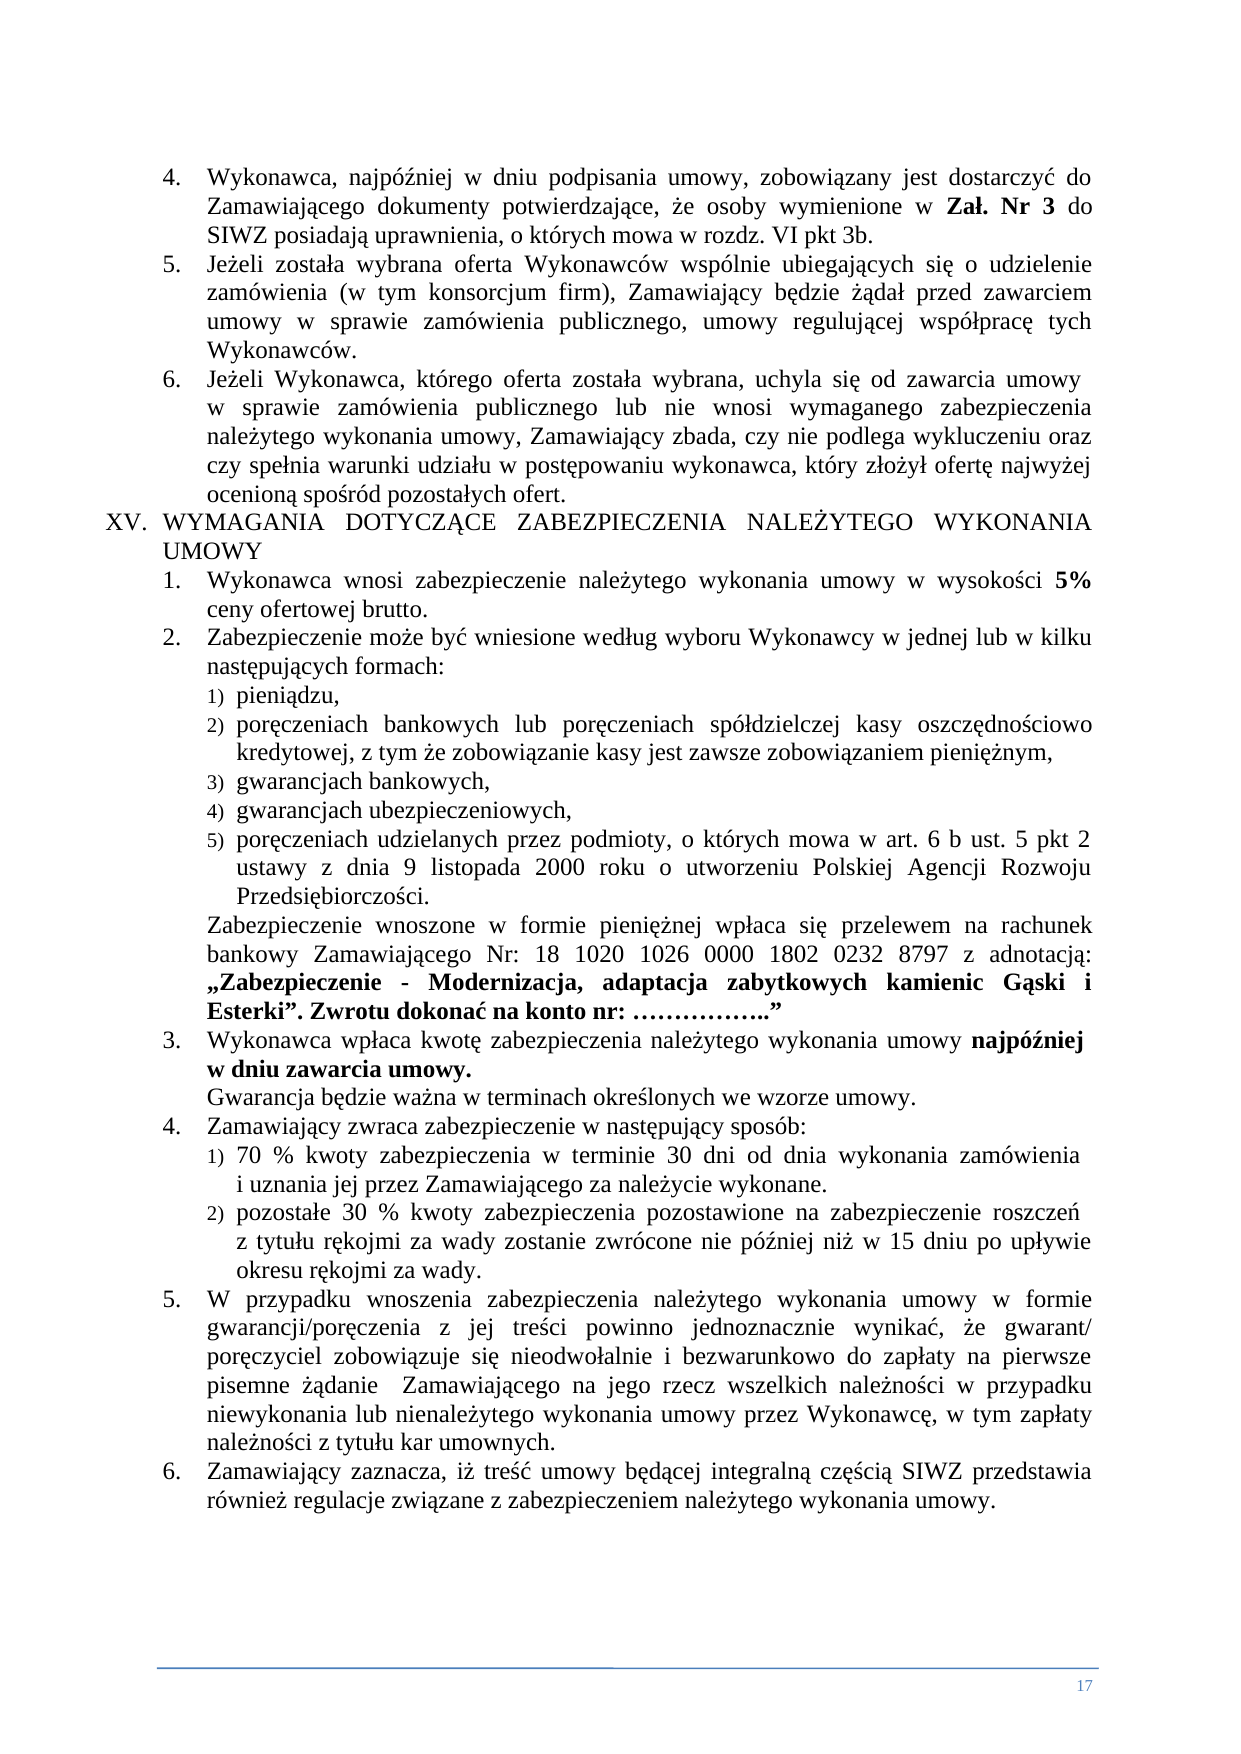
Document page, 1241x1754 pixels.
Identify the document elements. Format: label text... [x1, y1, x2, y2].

list Wykonawca wnosi zabezpieczenie należytego wykonania umowy w wysokości 5% ceny ofertowej brutto. [162, 565, 1093, 622]
list 70 % kwoty zabezpieczenia w terminie 30 dni od dnia wykonania zamówienia i uznania jej przez Zamawiającego za należycie wykonane. [207, 1140, 1093, 1197]
list Zamawiający zwraca zabezpieczenie w następujący sposób: [162, 1111, 1093, 1140]
list Wykonawca wpłaca kwotę zabezpieczenia należytego wykonania umowy najpóźniej w dniu zawarcia umowy. [162, 1025, 1093, 1082]
list pieniądzu, [207, 680, 1093, 709]
list Zabezpieczenie może być wniesione według wyboru Wykonawcy w jednej lub w kilku następujących formach: [162, 622, 1093, 680]
list Gwarancja będzie ważna w terminach określonych we wzorze umowy. [207, 1082, 1093, 1111]
list WYMAGANIA DOTYCZĄCE ZABEZPIECZENIA NALEŻYTEGO WYKONANIA UMOWY [148, 507, 1093, 565]
list Zamawiający zaznacza, iż treść umowy będącej integralną częścią SIWZ przedstawia również regulacje związane z zabezpieczeniem należytego wykonania umowy. [162, 1456, 1093, 1514]
list Jeżeli Wykonawca, którego oferta została wybrana, uchyla się od zawarcia umowy w sprawie zamówienia publicznego lub nie wnosi wymaganego zabezpieczenia należytego wykonania umowy, Zamawiający zbada, czy nie podlega wykluczeniu oraz czy spełnia warunki udziału w postępowaniu wykonawca, który złożył ofertę najwyżej ocenioną spośród pozostałych ofert. [162, 364, 1093, 507]
list pozostałe 30 % kwoty zabezpieczenia pozostawione na zabezpieczenie roszczeń z tytułu rękojmi za wady zostanie zwrócone nie później niż w 15 dniu po upływie okresu rękojmi za wady. [207, 1197, 1093, 1284]
list gwarancjach bankowych, [207, 766, 1093, 795]
list poręczeniach udzielanych przez podmioty, o których mowa w art. 6 b ust. 5 pkt 2 ustawy z dnia 9 listopada 2000 roku o utworzeniu Polskiej Agencji Rozwoju Przedsiębiorczości. [207, 824, 1093, 910]
list poręczeniach bankowych lub poręczeniach spółdzielczej kasy oszczędnościowo kredytowej, z tym że zobowiązanie kasy jest zawsze zobowiązaniem pieniężnym, [207, 709, 1093, 766]
list W przypadku wnoszenia zabezpieczenia należytego wykonania umowy w formie gwarancji/poręczenia z jej treści powinno jednoznacznie wynikać, że gwarant/ poręczyciel zobowiązuje się nieodwołalnie i bezwarunkowo do zapłaty na pierwsze pisemne żądanie Zamawiającego na jego rzecz wszelkich należności w przypadku niewykonania lub nienależytego wykonania umowy przez Wykonawcę, w tym zapłaty należności z tytułu kar umownych. [162, 1284, 1093, 1456]
list Wykonawca, najpóźniej w dniu podpisania umowy, zobowiązany jest dostarczyć do Zamawiającego dokumenty potwierdzające, że osoby wymienione w Zał. Nr 3 do SIWZ posiadają uprawnienia, o których mowa w rozdz. VI pkt 3b. [162, 162, 1093, 249]
list Zabezpieczenie wnoszone w formie pieniężnej wpłaca się przelewem na rachunek bankowy Zamawiającego Nr: 18 1020 1026 0000 1802 0232 8797 z adnotacją: „Zabezpieczenie - Modernizacja, adaptacja zabytkowych kamienic Gąski i Esterki”. Zwrotu dokonać na konto nr: ……………..” [207, 910, 1093, 1025]
list Jeżeli została wybrana oferta Wykonawców wspólnie ubiegających się o udzielenie zamówienia (w tym konsorcjum firm), Zamawiający będzie żądał przed zawarciem umowy w sprawie zamówienia publicznego, umowy regulującej współpracę tych Wykonawców. [162, 249, 1093, 364]
list gwarancjach ubezpieczeniowych, [207, 795, 1093, 824]
